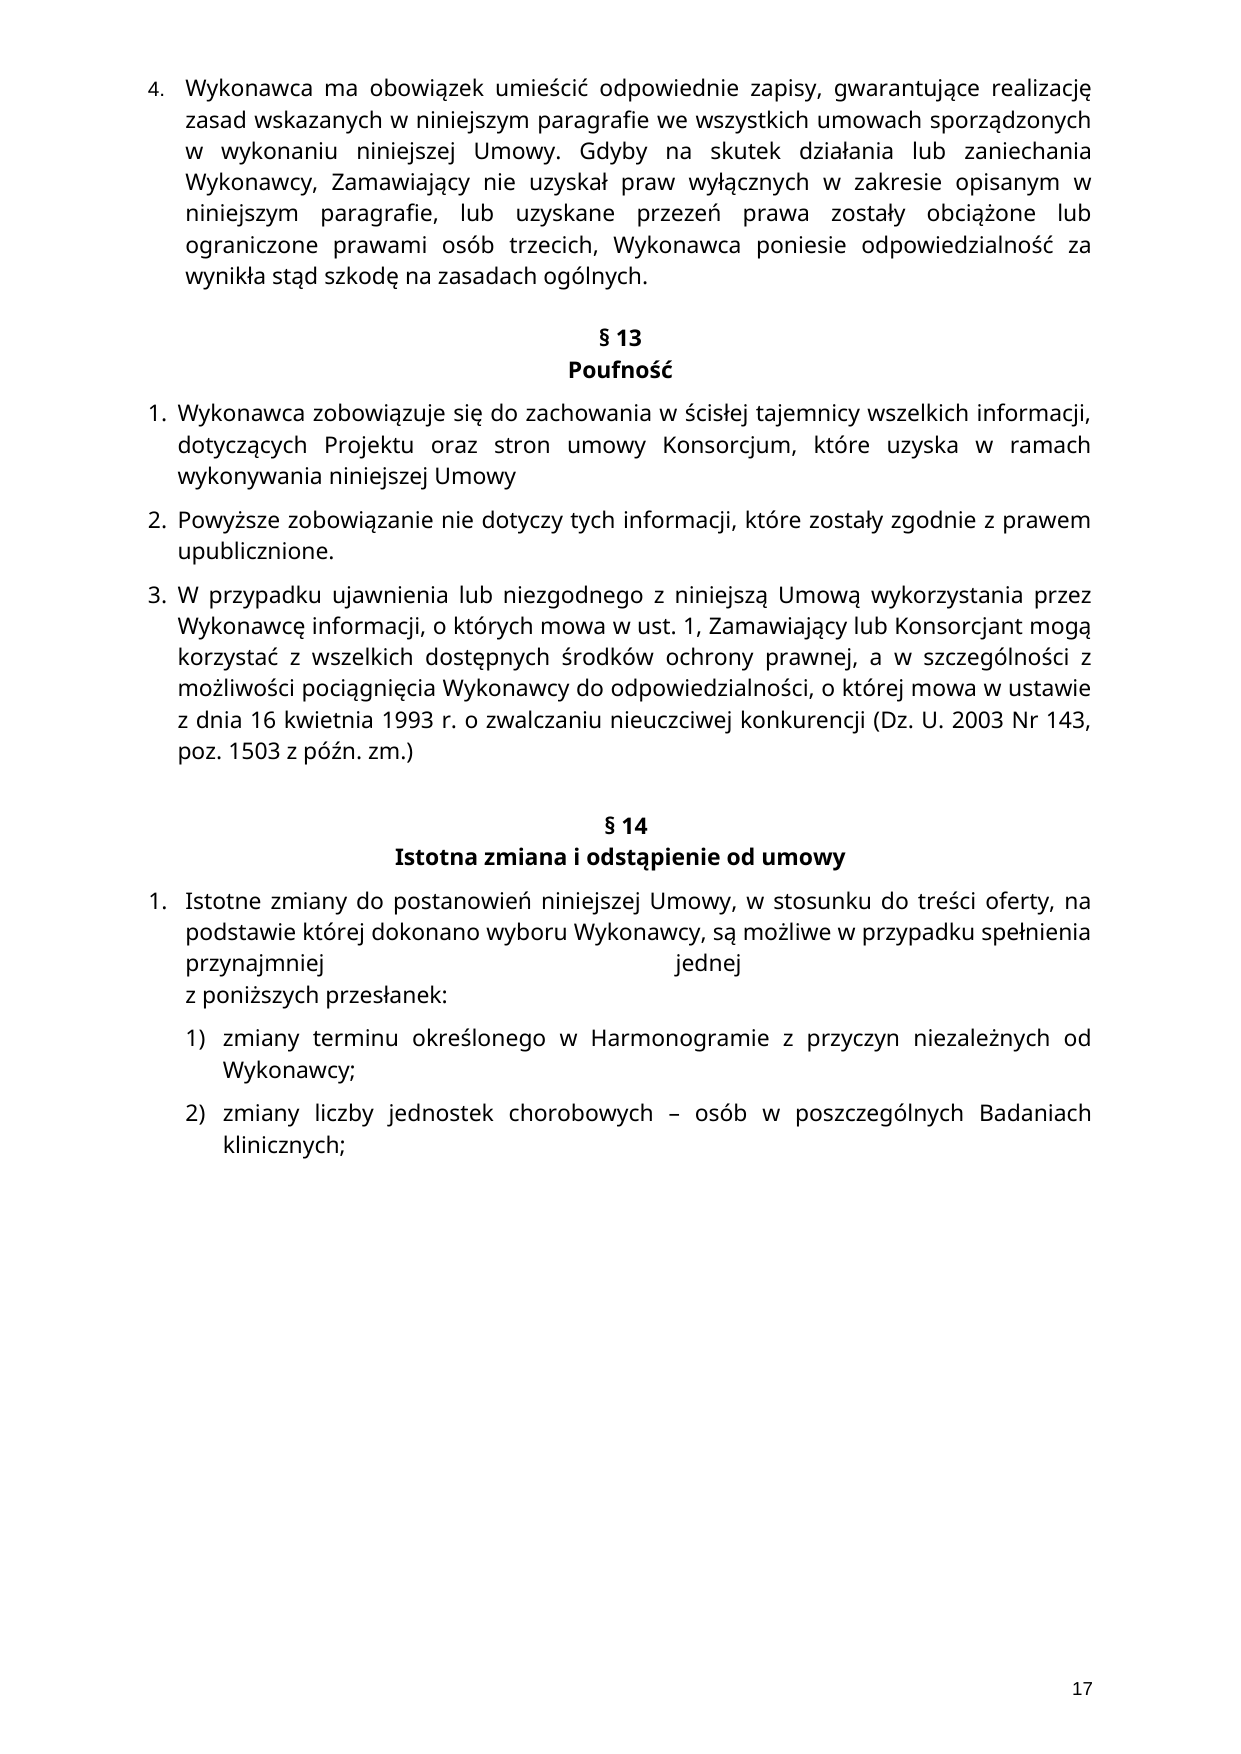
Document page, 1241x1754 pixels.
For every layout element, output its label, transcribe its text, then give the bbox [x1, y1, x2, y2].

list Wykonawca ma obowiązek umieścić odpowiednie zapisy, gwarantujące realizację zasad wskazanych w niniejszym paragrafie we wszystkich umowach sporządzonych w wykonaniu niniejszej Umowy. Gdyby na skutek działania lub zaniechania Wykonawcy, Zamawiający nie uzyskał praw wyłącznych w zakresie opisanym w niniejszym paragrafie, lub uzyskane przezeń prawa zostały obciążone lub ograniczone prawami osób trzecich, Wykonawca poniesie odpowiedzialność za wynikła stąd szkodę na zasadach ogólnych. [148, 72, 1093, 291]
list Powyższe zobowiązanie nie dotyczy tych informacji, które zostały zgodnie z prawem upublicznione. [148, 504, 1093, 566]
list zmiany liczby jednostek chorobowych – osób w poszczególnych Badaniach klinicznych; [185, 1097, 1093, 1160]
text Istotna zmiana i odstąpienie od umowy [148, 841, 1093, 872]
text § 13 [148, 322, 1093, 354]
list Istotne zmiany do postanowień niniejszej Umowy, w stosunku do treści oferty, na podstawie której dokonano wyboru Wykonawcy, są możliwe w przypadku spełnienia przynajmniej jednej z poniższych przesłanek: [148, 885, 1093, 1010]
text Poufność [148, 354, 1093, 385]
list zmiany terminu określonego w Harmonogramie z przyczyn niezależnych od Wykonawcy; [185, 1022, 1093, 1085]
list Wykonawca zobowiązuje się do zachowania w ścisłej tajemnicy wszelkich informacji, dotyczących Projektu oraz stron umowy Konsorcjum, które uzyska w ramach wykonywania niniejszej Umowy [148, 397, 1093, 491]
list W przypadku ujawnienia lub niezgodnego z niniejszą Umową wykorzystania przez Wykonawcę informacji, o których mowa w ust. 1, Zamawiający lub Konsorcjant mogą korzystać z wszelkich dostępnych środków ochrony prawnej, a w szczególności z możliwości pociągnięcia Wykonawcy do odpowiedzialności, o której mowa w ustawie z dnia 16 kwietnia 1993 r. o zwalczaniu nieuczciwej konkurencji (Dz. U. 2003 Nr 143, poz. 1503 z późn. zm.) [148, 579, 1093, 766]
text § 14 [148, 810, 1104, 841]
